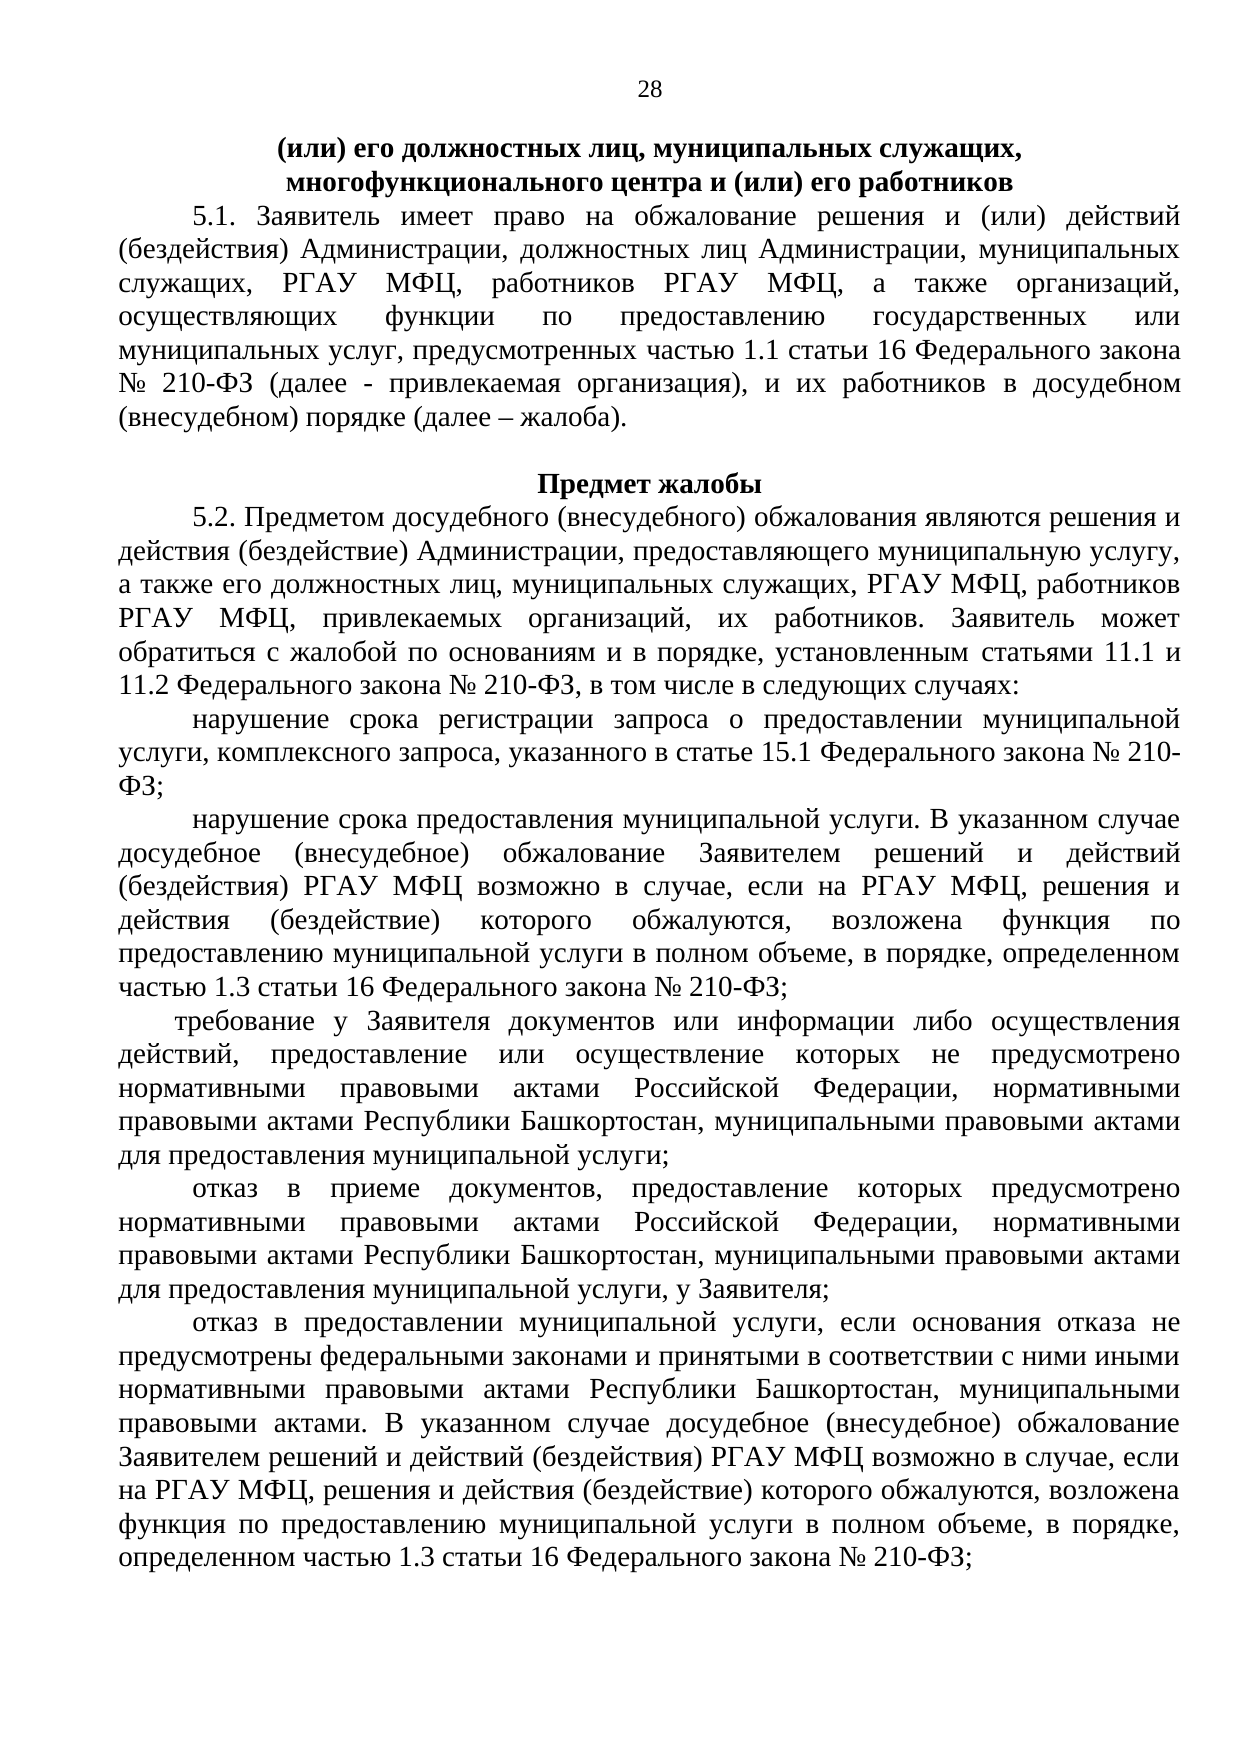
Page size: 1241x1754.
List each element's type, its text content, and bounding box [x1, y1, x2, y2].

text отказ в приеме документов, предоставление которых предусмотрено нормативными правовыми актами Российской Федерации, нормативными правовыми актами Республики Башкортостан, муниципальными правовыми актами для предоставления муниципальной услуги, у Заявителя; [118, 1170, 1181, 1304]
text 5.2. Предметом досудебного (внесудебного) обжалования являются решения и действия (бездействие) Администрации, предоставляющего муниципальную услугу, а также его должностных лиц, муниципальных служащих, РГАУ МФЦ, работников РГАУ МФЦ, привлекаемых организаций, их работников. Заявитель может обратиться с жалобой по основаниям и в порядке, установленным статьями 11.1 и 11.2 Федерального закона № 210-ФЗ, в том числе в следующих случаях: [118, 499, 1181, 701]
text нарушение срока предоставления муниципальной услуги. В указанном случае досудебное (внесудебное) обжалование Заявителем решений и действий (бездействия) РГАУ МФЦ возможно в случае, если на РГАУ МФЦ, решения и действия (бездействие) которого обжалуются, возложена функция по предоставлению муниципальной услуги в полном объеме, в порядке, определенном частью 1.3 статьи 16 Федерального закона № 210-ФЗ; [118, 801, 1181, 1003]
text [118, 131, 1181, 198]
text требование у Заявителя документов или информации либо осуществления действий, предоставление или осуществление которых не предусмотрено нормативными правовыми актами Российской Федерации, нормативными правовыми актами Республики Башкортостан, муниципальными правовыми актами для предоставления муниципальной услуги; [118, 1003, 1181, 1170]
text Предмет жалобы [118, 466, 1181, 499]
text отказ в предоставлении муниципальной услуги, если основания отказа не предусмотрены федеральными законами и принятыми в соответствии с ними иными нормативными правовыми актами Республики Башкортостан, муниципальными правовыми актами. В указанном случае досудебное (внесудебное) обжалование Заявителем решений и действий (бездействия) РГАУ МФЦ возможно в случае, если на РГАУ МФЦ, решения и действия (бездействие) которого обжалуются, возложена функция по предоставлению муниципальной услуги в полном объеме, в порядке, определенном частью 1.3 статьи 16 Федерального закона № 210-ФЗ; [118, 1304, 1181, 1573]
text нарушение срока регистрации запроса о предоставлении муниципальной услуги, комплексного запроса, указанного в статье 15.1 Федерального закона № 210-ФЗ; [118, 701, 1181, 801]
text 5.1. Заявитель имеет право на обжалование решения и (или) действий (бездействия) Администрации, должностных лиц Администрации, муниципальных служащих, РГАУ МФЦ, работников РГАУ МФЦ, а также организаций, осуществляющих функции по предоставлению государственных или муниципальных услуг, предусмотренных частью 1.1 статьи 16 Федерального закона № 210-ФЗ (далее - привлекаемая организация), и их работников в досудебном (внесудебном) порядке (далее – жалоба). [118, 198, 1181, 432]
